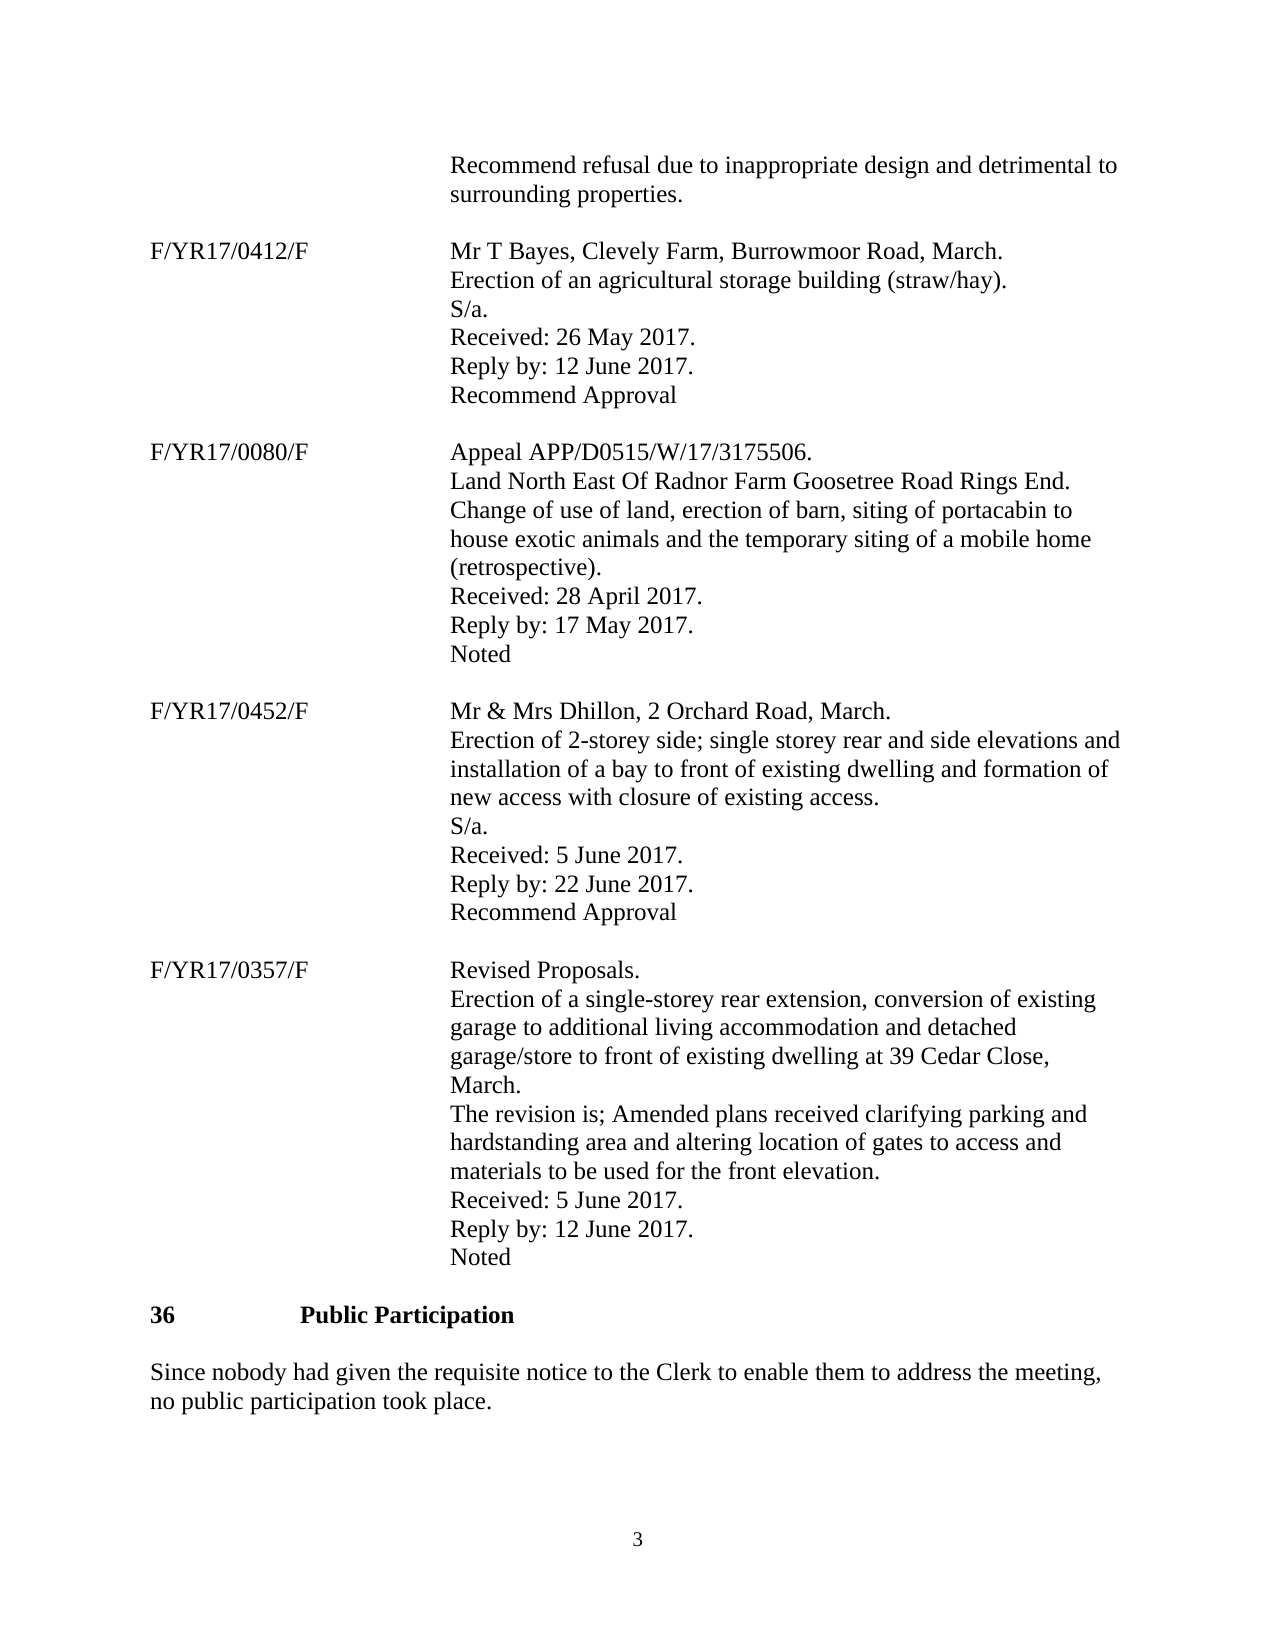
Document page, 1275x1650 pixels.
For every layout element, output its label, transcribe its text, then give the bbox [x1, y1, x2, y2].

text The revision is; Amended plans received clarifying parking and hardstanding area and altering location of gates to access and materials to be used for the front elevation. [150, 1099, 1125, 1185]
text Noted [150, 639, 1125, 667]
text 36 Public Participation [150, 1300, 1125, 1329]
text Erection of 2-storey side; single storey rear and side elevations and installation of a bay to front of existing dwelling and formation of new access with closure of existing access. [150, 725, 1125, 811]
text Noted [150, 1242, 1125, 1271]
text Reply by: 17 May 2017. [150, 610, 1125, 639]
text Received: 26 May 2017. [450, 322, 1125, 351]
text F/YR17/0412/F Mr T Bayes, Clevely Farm, Burrowmoor Road, March. [150, 236, 1125, 265]
text Reply by: 22 June 2017. [150, 869, 1125, 897]
text Land North East Of Radnor Farm Goosetree Road Rings End. [150, 466, 1125, 495]
text Recommend Approval [150, 380, 1125, 409]
text F/YR17/0452/F Mr & Mrs Dhillon, 2 Orchard Road, March. [150, 696, 1125, 725]
text Erection of an agricultural storage building (straw/hay). [150, 265, 1125, 294]
text Received: 5 June 2017. [450, 1185, 1125, 1214]
text Change of use of land, erection of barn, siting of portacabin to house exotic animals and the temporary siting of a mobile home (retrospective). [150, 495, 1125, 581]
text Erection of a single-storey rear extension, conversion of existing garage to additional living accommodation and detached garage/store to front of existing dwelling at 39 Cedar Close, March. [150, 984, 1125, 1099]
text Received: 5 June 2017. [450, 840, 1125, 869]
text F/YR17/0080/F Appeal APP/D0515/W/17/3175506. [150, 437, 1125, 466]
text Received: 28 April 2017. [150, 581, 1125, 610]
text Recommend refusal due to inappropriate design and detrimental to surrounding properties. [150, 150, 1125, 207]
text Reply by: 12 June 2017. [150, 1214, 1125, 1242]
text Reply by: 12 June 2017. [150, 351, 1125, 380]
text S/a. [450, 294, 1125, 322]
text Recommend Approval [150, 897, 1125, 926]
text S/a. [450, 811, 1125, 840]
text F/YR17/0357/F Revised Proposals. [150, 955, 1125, 984]
text Since nobody had given the requisite notice to the Clerk to enable them to address the meeting, no public participation took place. [150, 1357, 1125, 1415]
